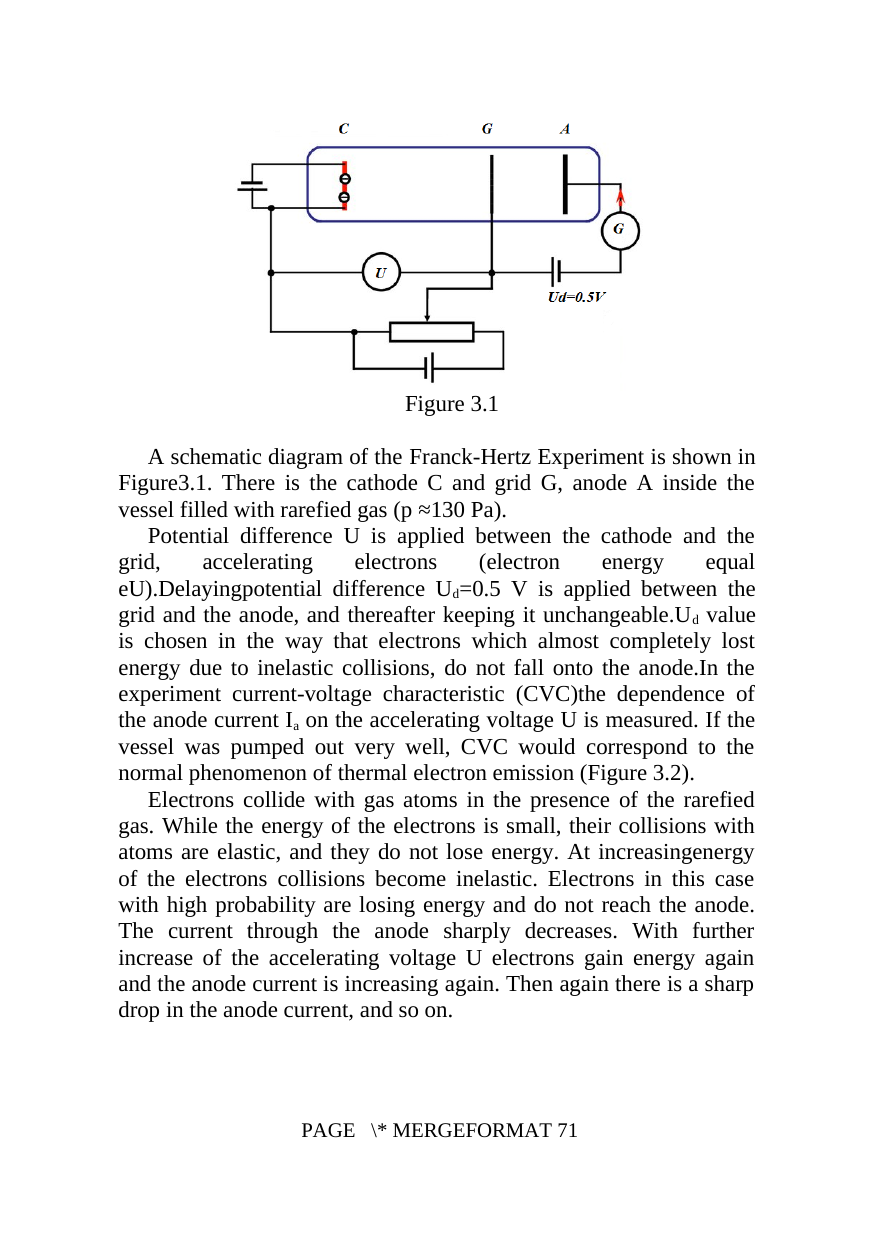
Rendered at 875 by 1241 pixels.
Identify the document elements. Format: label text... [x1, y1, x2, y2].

text A schematic diagram of the Franck-Hertz Experiment is shown in Figure3.1. There is the cathode C and grid G, anode A inside the vessel filled with rarefied gas (p ≈130 Pa). [118, 443, 756, 522]
picture [227, 118, 647, 391]
text Potential difference U is applied between the cathode and the grid, accelerating electrons (electron energy equal eU).Delayingpotential difference Ud=0.5 V is applied between the grid and the anode, and thereafter keeping it unchangeable.Ud value is chosen in the way that electrons which almost completely lost energy due to inelastic collisions, do not fall onto the anode.In the experiment current-voltage characteristic (CVC)the dependence of the anode current Ia on the accelerating voltage U is measured. If the vessel was pumped out very well, CVC would correspond to the normal phenomenon of thermal electron emission (Figure 3.2). [118, 522, 756, 786]
text Electrons collide with gas atoms in the presence of the rarefied gas. While the energy of the electrons is small, their collisions with atoms are elastic, and they do not lose energy. At increasingenergy of the electrons collisions become inelastic. Electrons in this case with high probability are losing energy and do not reach the anode. The current through the anode sharply decreases. With further increase of the accelerating voltage U electrons gain energy again and the anode current is increasing again. Then again there is a sharp drop in the anode current, and so on. [118, 786, 756, 1023]
text Figure 3.1 [118, 390, 756, 417]
